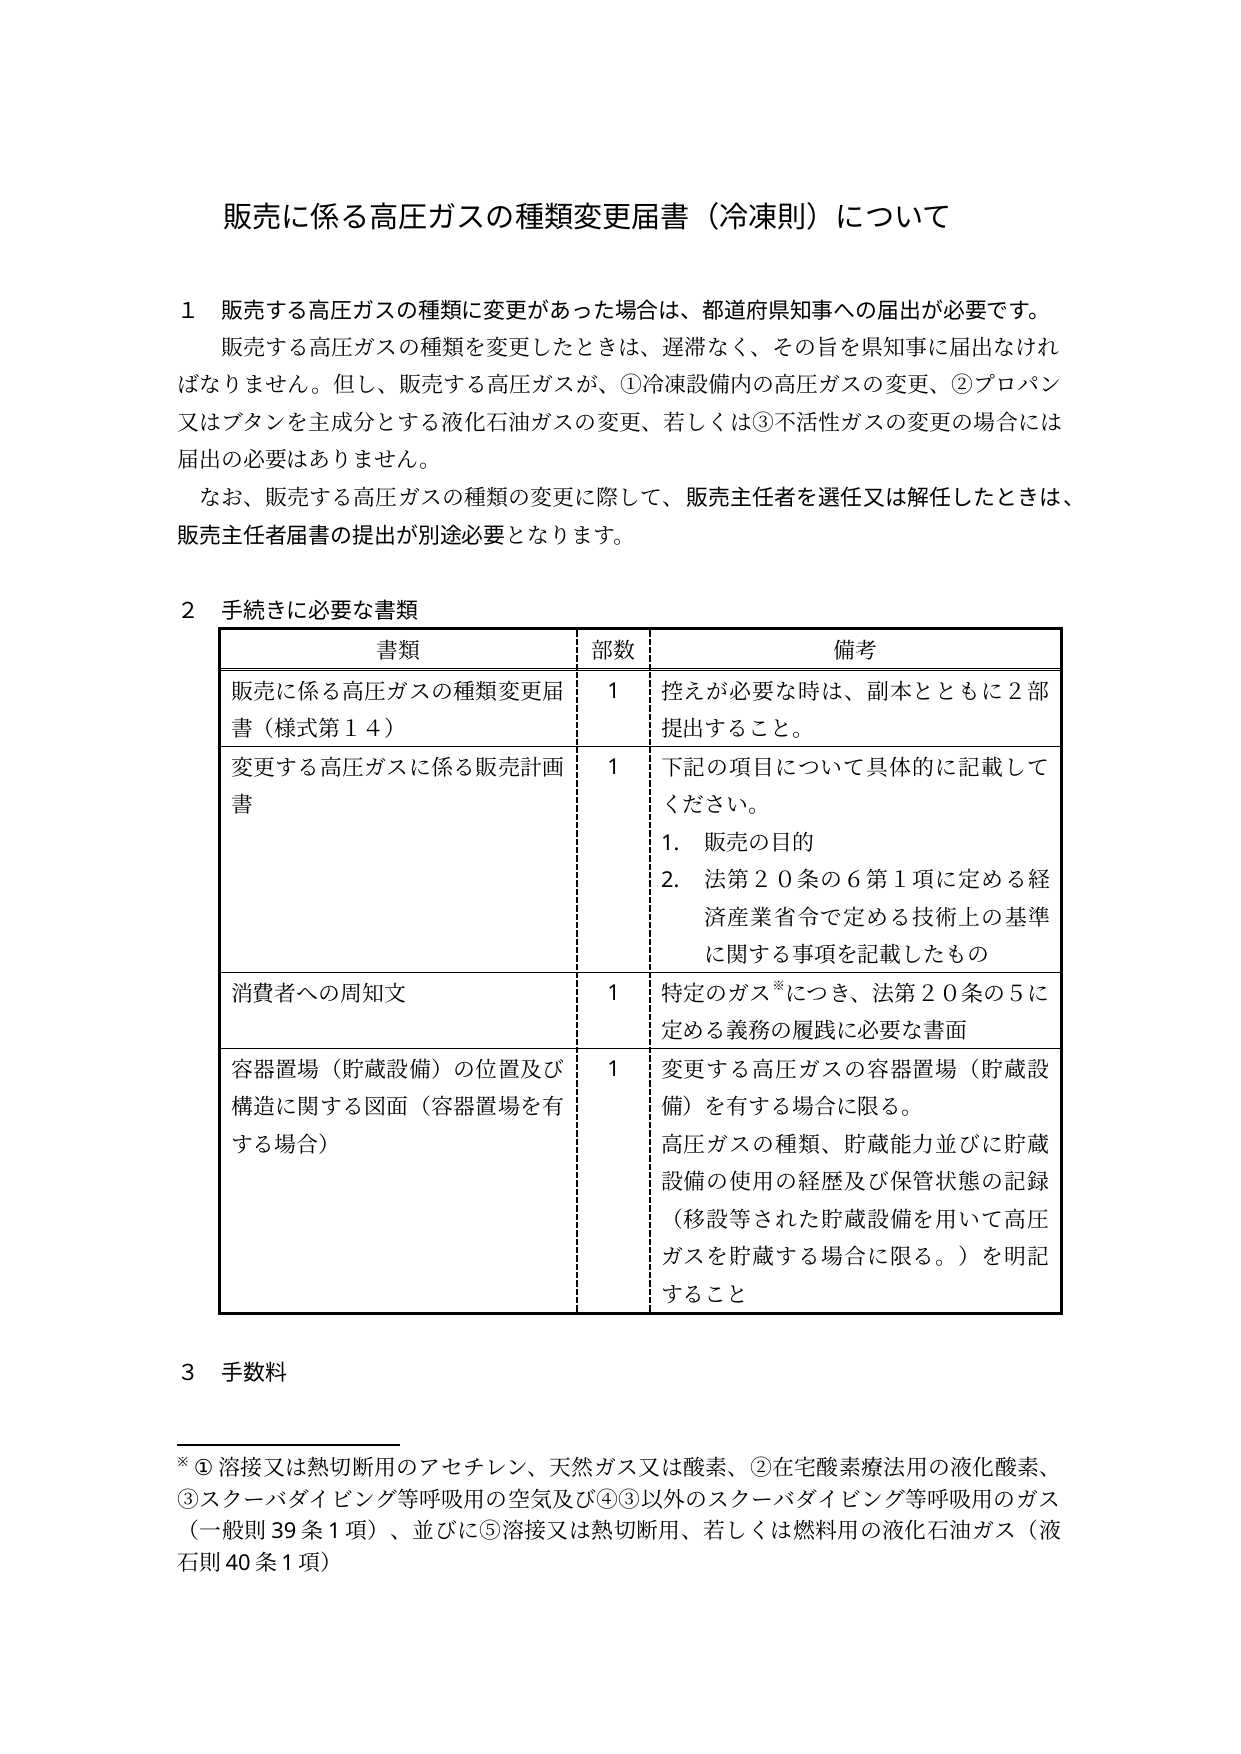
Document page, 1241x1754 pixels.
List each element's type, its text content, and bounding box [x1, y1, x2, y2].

table_cell 販売に係る高圧ガスの種類変更届書（様式第１４） [221, 671, 577, 746]
table_cell 変更する高圧ガスの容器置場（貯蔵設備）を有する場合に限る。 高圧ガスの種類、貯蔵能力並びに貯蔵設備の使用の経歴及び保管状態の記録（移設等された貯蔵設備を用いて高圧ガスを貯蔵する場合に限る。）を明記すること [650, 1049, 1060, 1312]
text １ 販売する高圧ガスの種類に変更があった場合は、都道府県知事への届出が必要です。 [177, 290, 1063, 327]
text 販売する高圧ガスの種類を変更したときは、遅滞なく、その旨を県知事に届出なければなりません。但し、販売する高圧ガスが、①冷凍設備内の高圧ガスの変更、②プロパン又はブタンを主成分とする液化石油ガスの変更、若しくは③不活性ガスの変更の場合には届出の必要はありません。 [177, 327, 1063, 477]
text ２ 手続きに必要な書類 [177, 590, 1063, 627]
table_cell 1 [577, 973, 649, 1048]
table_cell 下記の項目について具体的に記載してください。 販売の目的 法第２０条の６第１項に定める経済産業省令で定める技術上の基準に関する事項を記載したもの [650, 747, 1060, 972]
table_cell 1 [577, 747, 649, 972]
table_header 書類 [221, 630, 577, 668]
text 販売に係る高圧ガスの種類変更届書（冷凍則）について手引き [177, 177, 1063, 252]
table_cell 特定のガス※につき、法第２０条の５に定める義務の履践に必要な書面 [650, 973, 1060, 1048]
text なお、販売する高圧ガスの種類の変更に際して、販売主任者を選任又は解任したときは、販売主任者届書の提出が別途必要となります。 [177, 477, 1063, 552]
table_header 部数 [577, 630, 649, 668]
table_cell 消費者への周知文 [221, 973, 577, 1048]
table_header 備考 [650, 630, 1060, 668]
text ３ 手数料 [177, 1352, 1063, 1390]
table_cell 変更する高圧ガスに係る販売計画書 [221, 747, 577, 972]
table_cell 容器置場（貯蔵設備）の位置及び構造に関する図面（容器置場を有する場合） [221, 1049, 577, 1312]
table_cell 1 [577, 1049, 649, 1312]
table_cell 1 [577, 671, 649, 746]
table_cell 控えが必要な時は、副本とともに２部提出すること。 [650, 671, 1060, 746]
